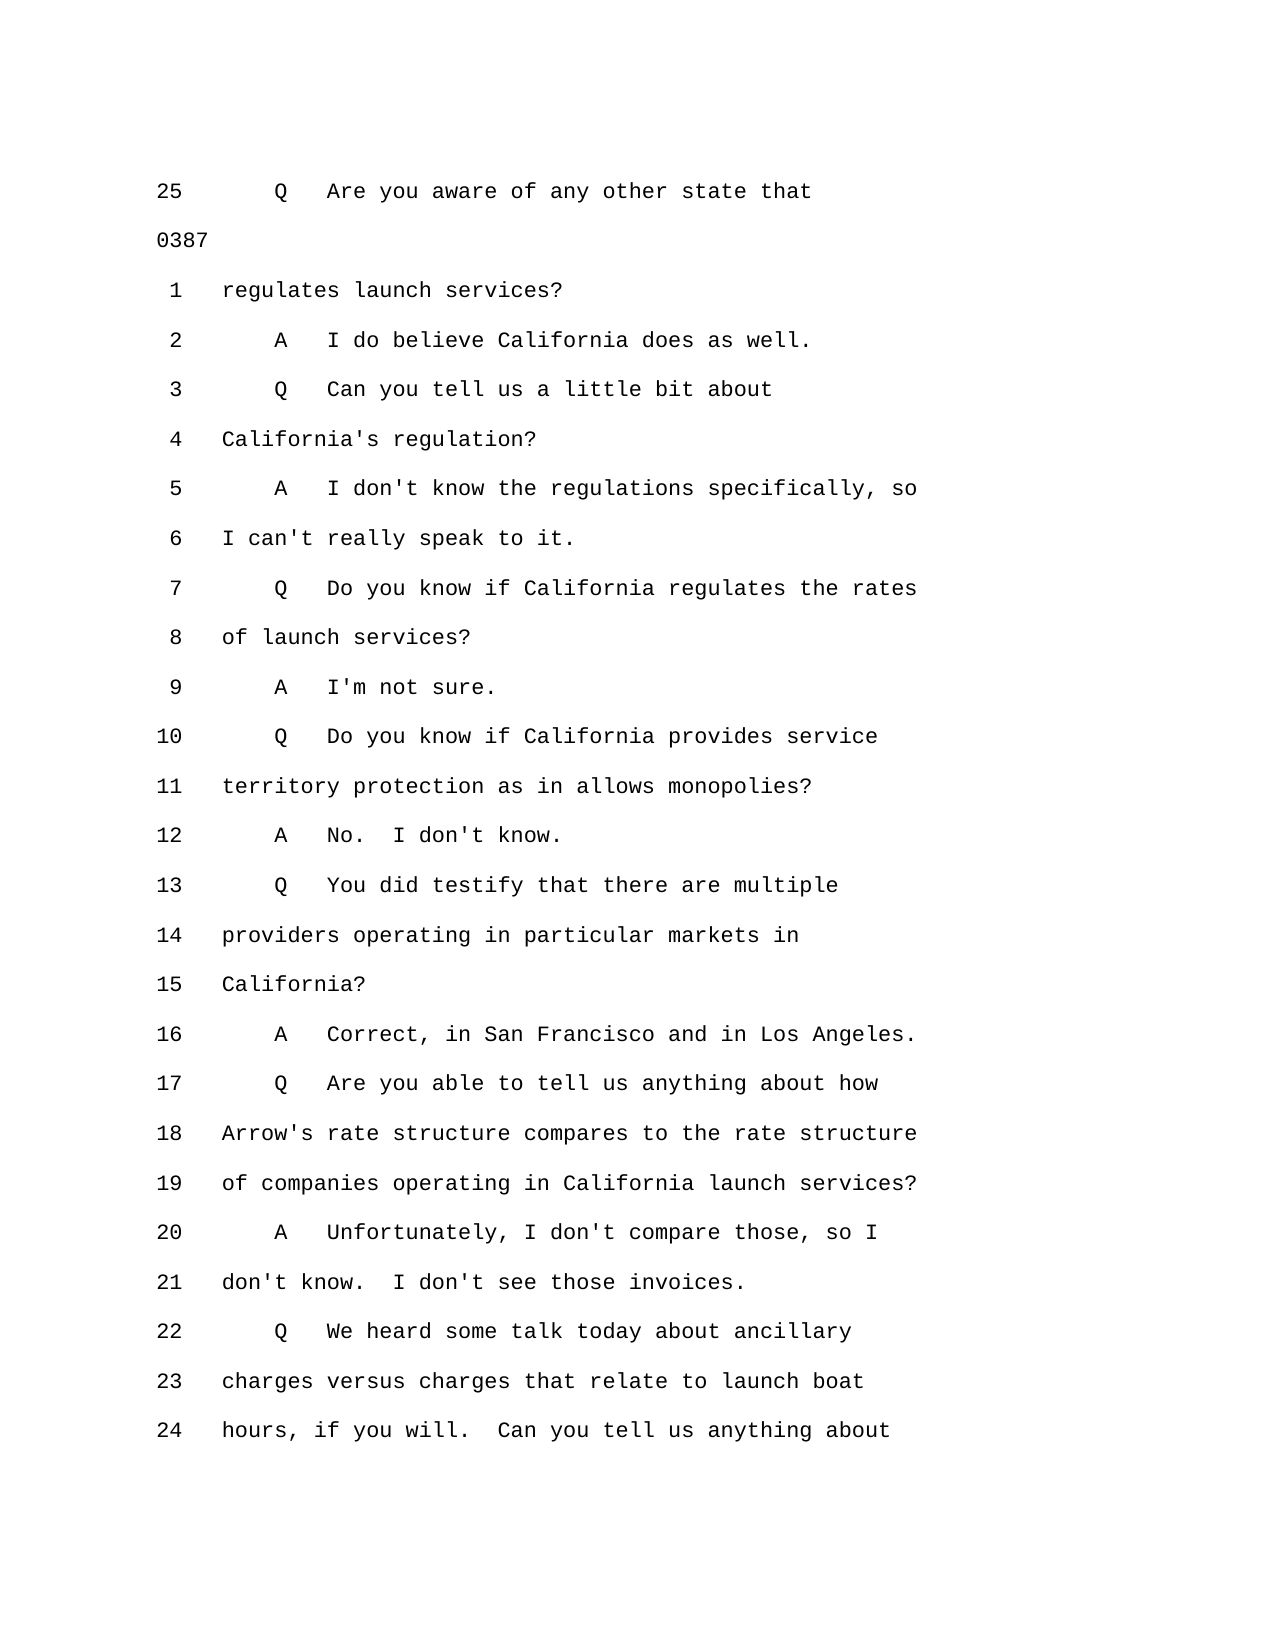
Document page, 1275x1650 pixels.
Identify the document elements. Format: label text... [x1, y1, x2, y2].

text 18 Arrow's rate structure compares to the rate structure [156, 1122, 1119, 1147]
text 2 A I do believe California does as well. [156, 329, 1119, 353]
text 7 Q Do you know if California regulates the rates [156, 577, 1119, 601]
text 25 Q Are you aware of any other state that [156, 180, 1119, 205]
text 20 A Unfortunately, I don't compare those, so I [156, 1221, 1119, 1246]
text 15 California? [156, 973, 1119, 998]
text 3 Q Can you tell us a little bit about [156, 378, 1119, 403]
text 6 I can't really speak to it. [156, 527, 1119, 552]
text 22 Q We heard some talk today about ancillary [156, 1320, 1119, 1345]
text 23 charges versus charges that relate to launch boat [156, 1370, 1119, 1395]
text 11 territory protection as in allows monopolies? [156, 775, 1119, 800]
text 1 regulates launch services? [156, 279, 1119, 304]
text 17 Q Are you able to tell us anything about how [156, 1072, 1119, 1097]
text 12 A No. I don't know. [156, 824, 1119, 849]
text 4 California's regulation? [156, 428, 1119, 453]
text 5 A I don't know the regulations specifically, so [156, 477, 1119, 502]
text 14 providers operating in particular markets in [156, 924, 1119, 948]
text 13 Q You did testify that there are multiple [156, 874, 1119, 899]
text 24 hours, if you will. Can you tell us anything about [156, 1419, 1119, 1444]
text 0387 [156, 229, 1119, 254]
text 9 A I'm not sure. [156, 676, 1119, 701]
text 16 A Correct, in San Francisco and in Los Angeles. [156, 1023, 1119, 1048]
text 21 don't know. I don't see those invoices. [156, 1271, 1119, 1296]
text 10 Q Do you know if California provides service [156, 725, 1119, 750]
text 19 of companies operating in California launch services? [156, 1172, 1119, 1196]
text 8 of launch services? [156, 626, 1119, 651]
